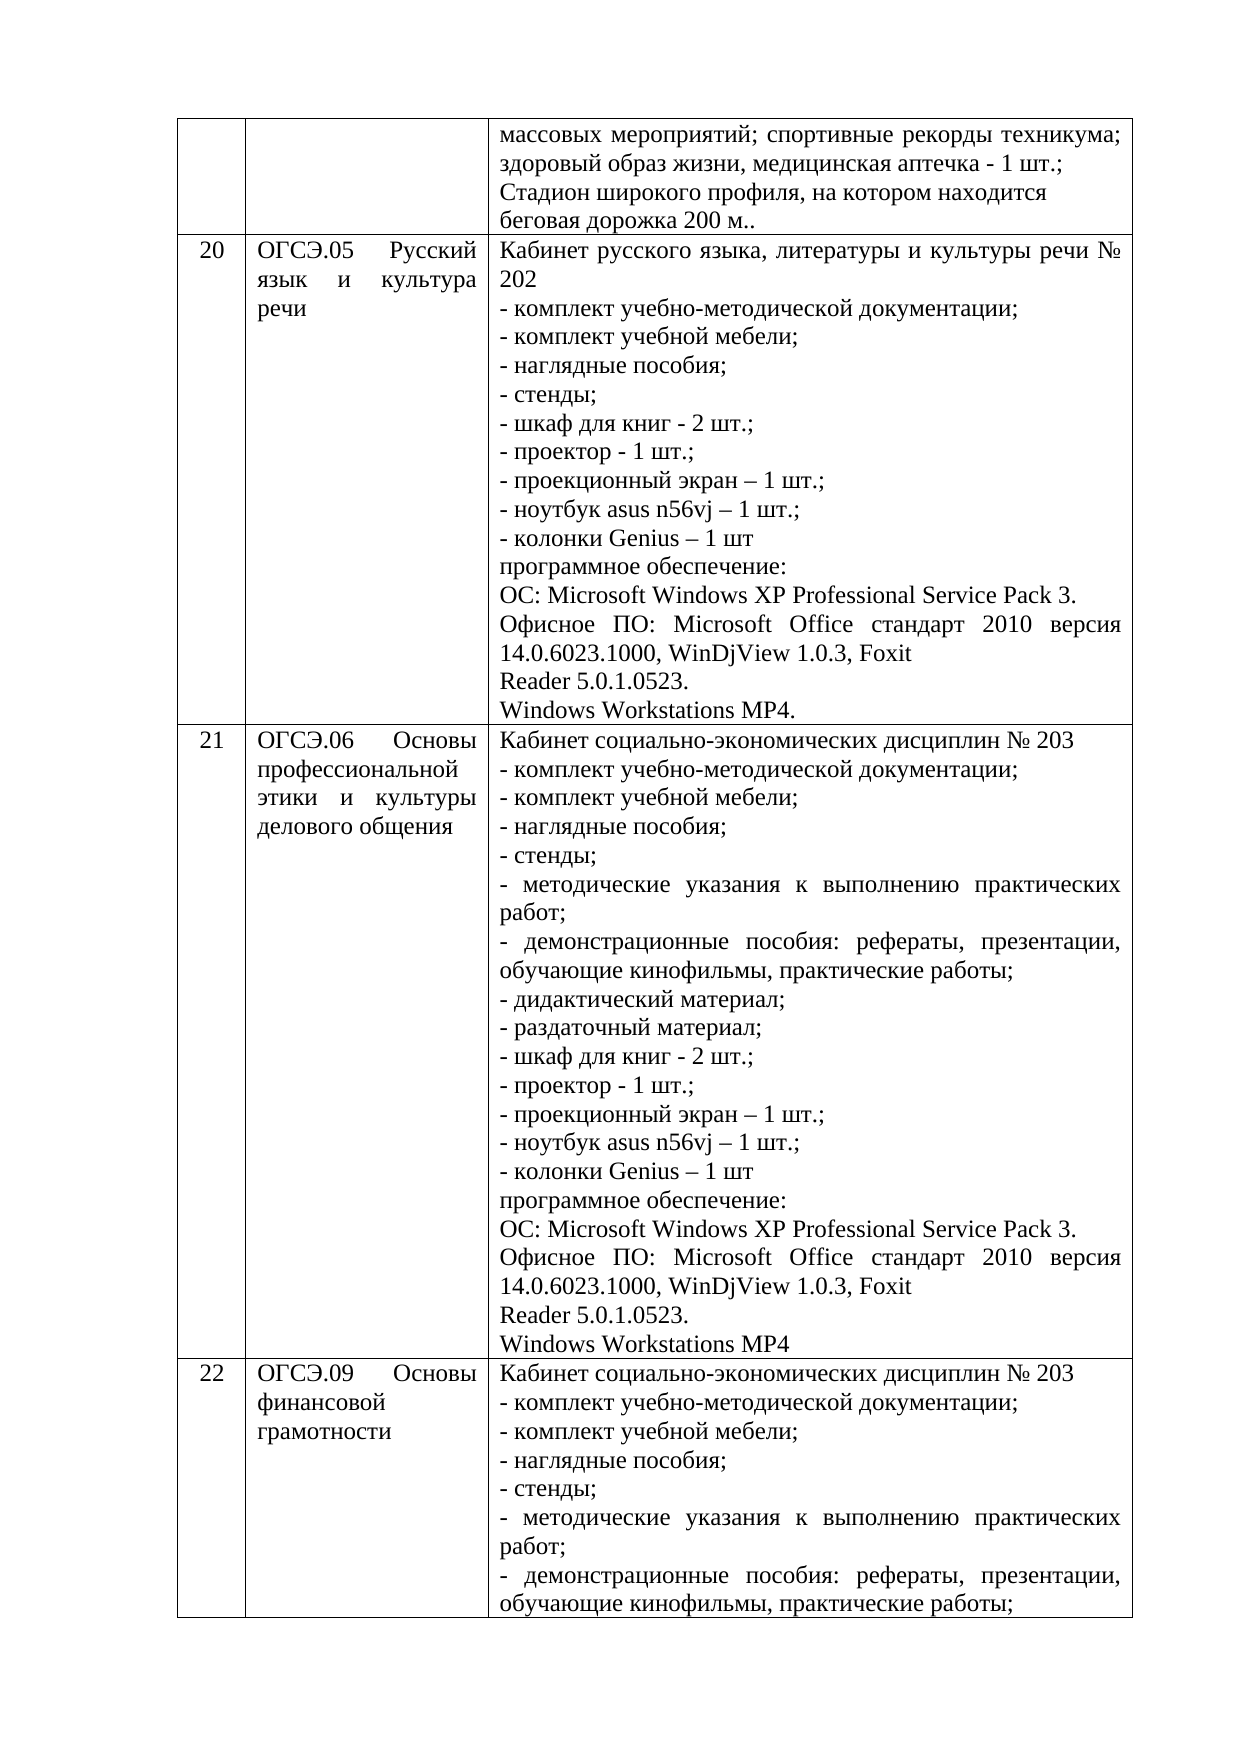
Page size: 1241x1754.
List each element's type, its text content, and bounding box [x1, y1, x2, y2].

table_cell ОГСЭ.05 Русский язык и культура речи [246, 235, 488, 724]
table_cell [489, 119, 1132, 234]
table_cell Кабинет русского языка, литературы и культуры речи № 202 - комплект учебно-методической документации; - комплект учебной мебели; - наглядные пособия; - стенды; - шкаф для книг - 2 шт.; - проектор - 1 шт.; - проекционный экран – 1 шт.; - ноутбук asus n56vj – 1 шт.; - колонки Genius – 1 шт программное обеспечение: ОС: Microsoft Windows XP Professional Service Pack 3. Офисное ПО: Microsoft Office стандарт 2010 версия 14.0.6023.1000, WinDjView 1.0.3, Foxit Reader 5.0.1.0523. Windows Workstations MP4. [489, 235, 1132, 724]
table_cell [246, 1359, 488, 1617]
table_cell 19 [178, 119, 245, 234]
table_cell ОГСЭ.06 Основы профессиональной этики и культуры делового общения [246, 725, 488, 1357]
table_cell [489, 1359, 1132, 1617]
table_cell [246, 119, 488, 234]
table_cell 22 [178, 1359, 245, 1617]
table_cell 21 [178, 725, 245, 1357]
table_cell 20 [178, 235, 245, 724]
